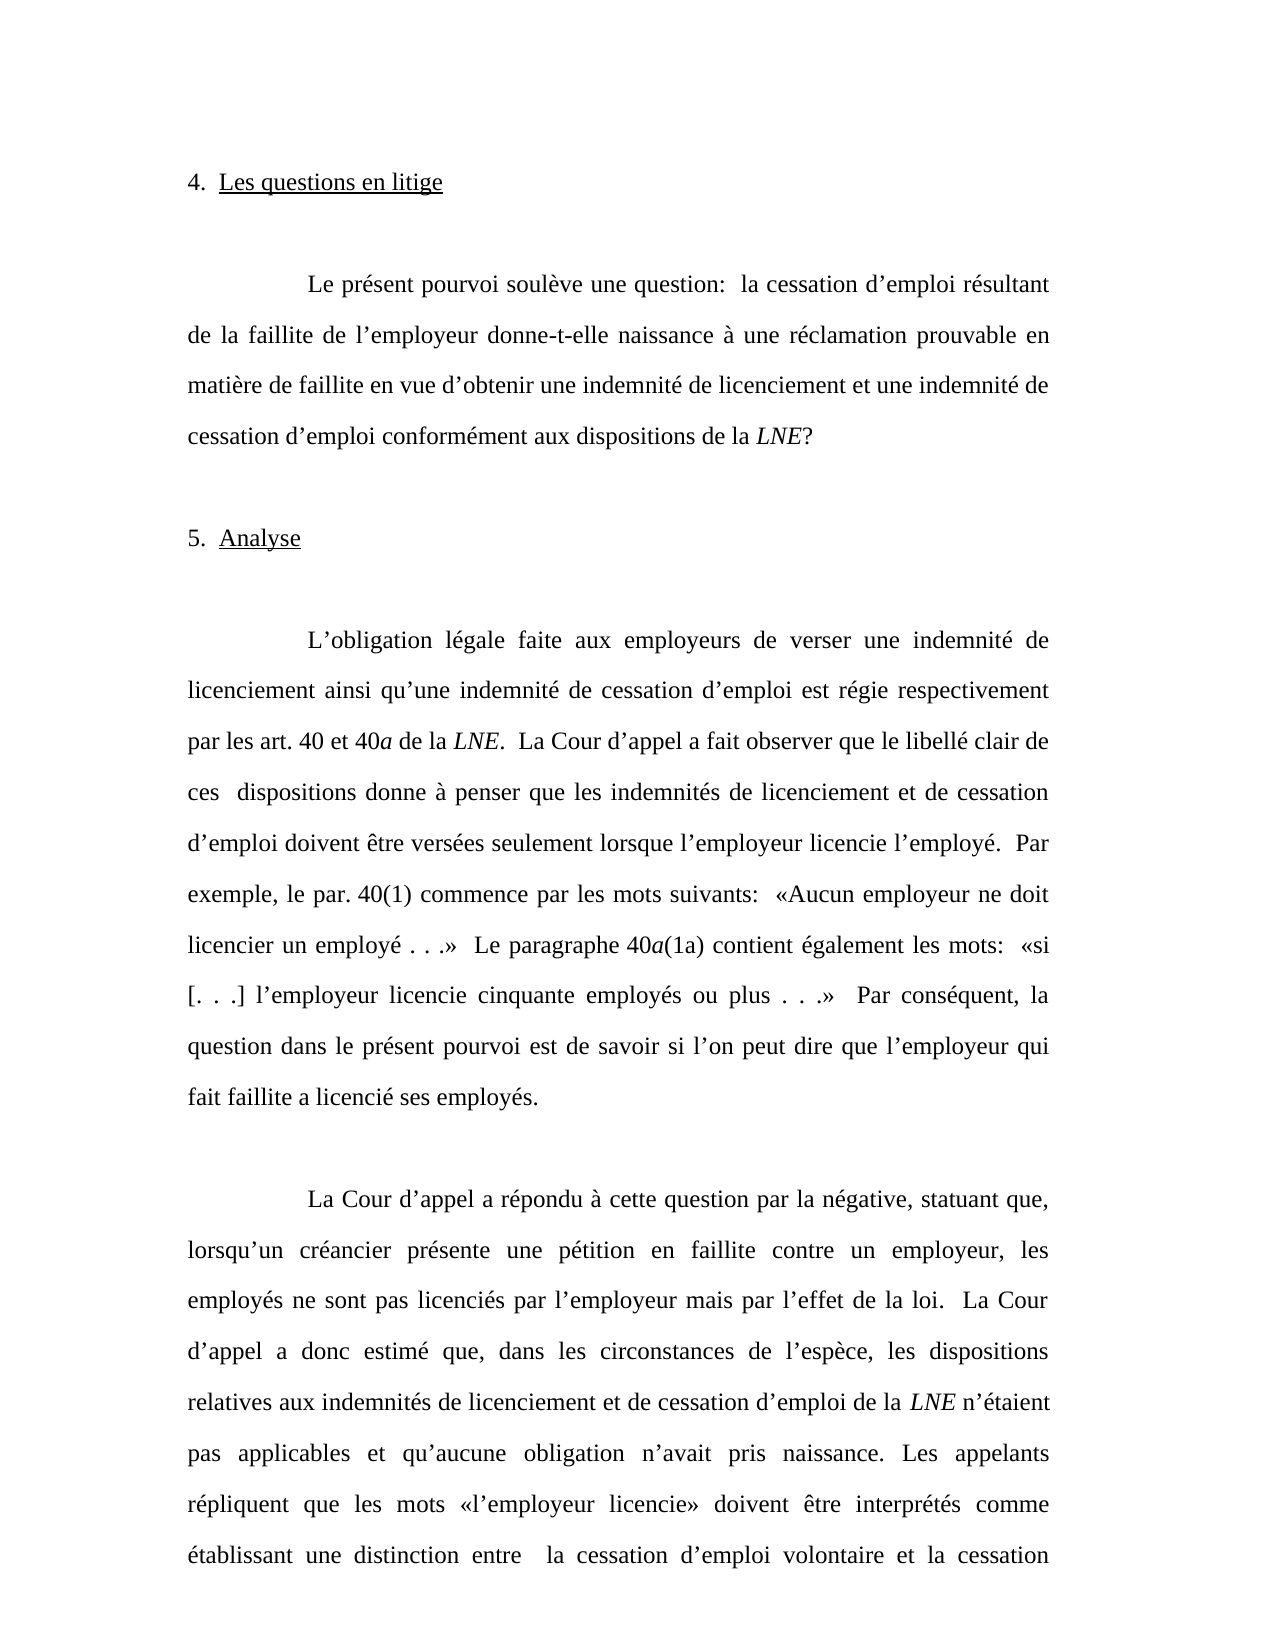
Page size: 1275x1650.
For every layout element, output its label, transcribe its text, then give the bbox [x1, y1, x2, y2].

text 5. Analyse [187, 506, 1050, 557]
text Le présent pourvoi soulève une question: la cessation d’emploi résultant de la faillite de l’employeur donne-t-elle naissance à une réclamation prouvable en matière de faillite en vue d’obtenir une indemnité de licenciement et une indemnité de cessation d’emploi conformément aux dispositions de la LNE? [187, 252, 1050, 455]
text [187, 1167, 1050, 1573]
text L’obligation légale faite aux employeurs de verser une indemnité de licenciement ainsi qu’une indemnité de cessation d’emploi est régie respectivement par les art. 40 et 40a de la LNE. La Cour d’appel a fait observer que le libellé clair de ces dispositions donne à penser que les indemnités de licenciement et de cessation d’emploi doivent être versées seulement lorsque l’employeur licencie l’employé. Par exemple, le par. 40(1) commence par les mots suivants: «Aucun employeur ne doit licencier un employé . . .» Le paragraphe 40a(1a) contient également les mots: «si [. . .] l’employeur licencie cinquante employés ou plus . . .» Par conséquent, la question dans le présent pourvoi est de savoir si l’on peut dire que l’employeur qui fait faillite a licencié ses employés. [187, 607, 1050, 1116]
text 4. Les questions en litige [187, 150, 1050, 201]
